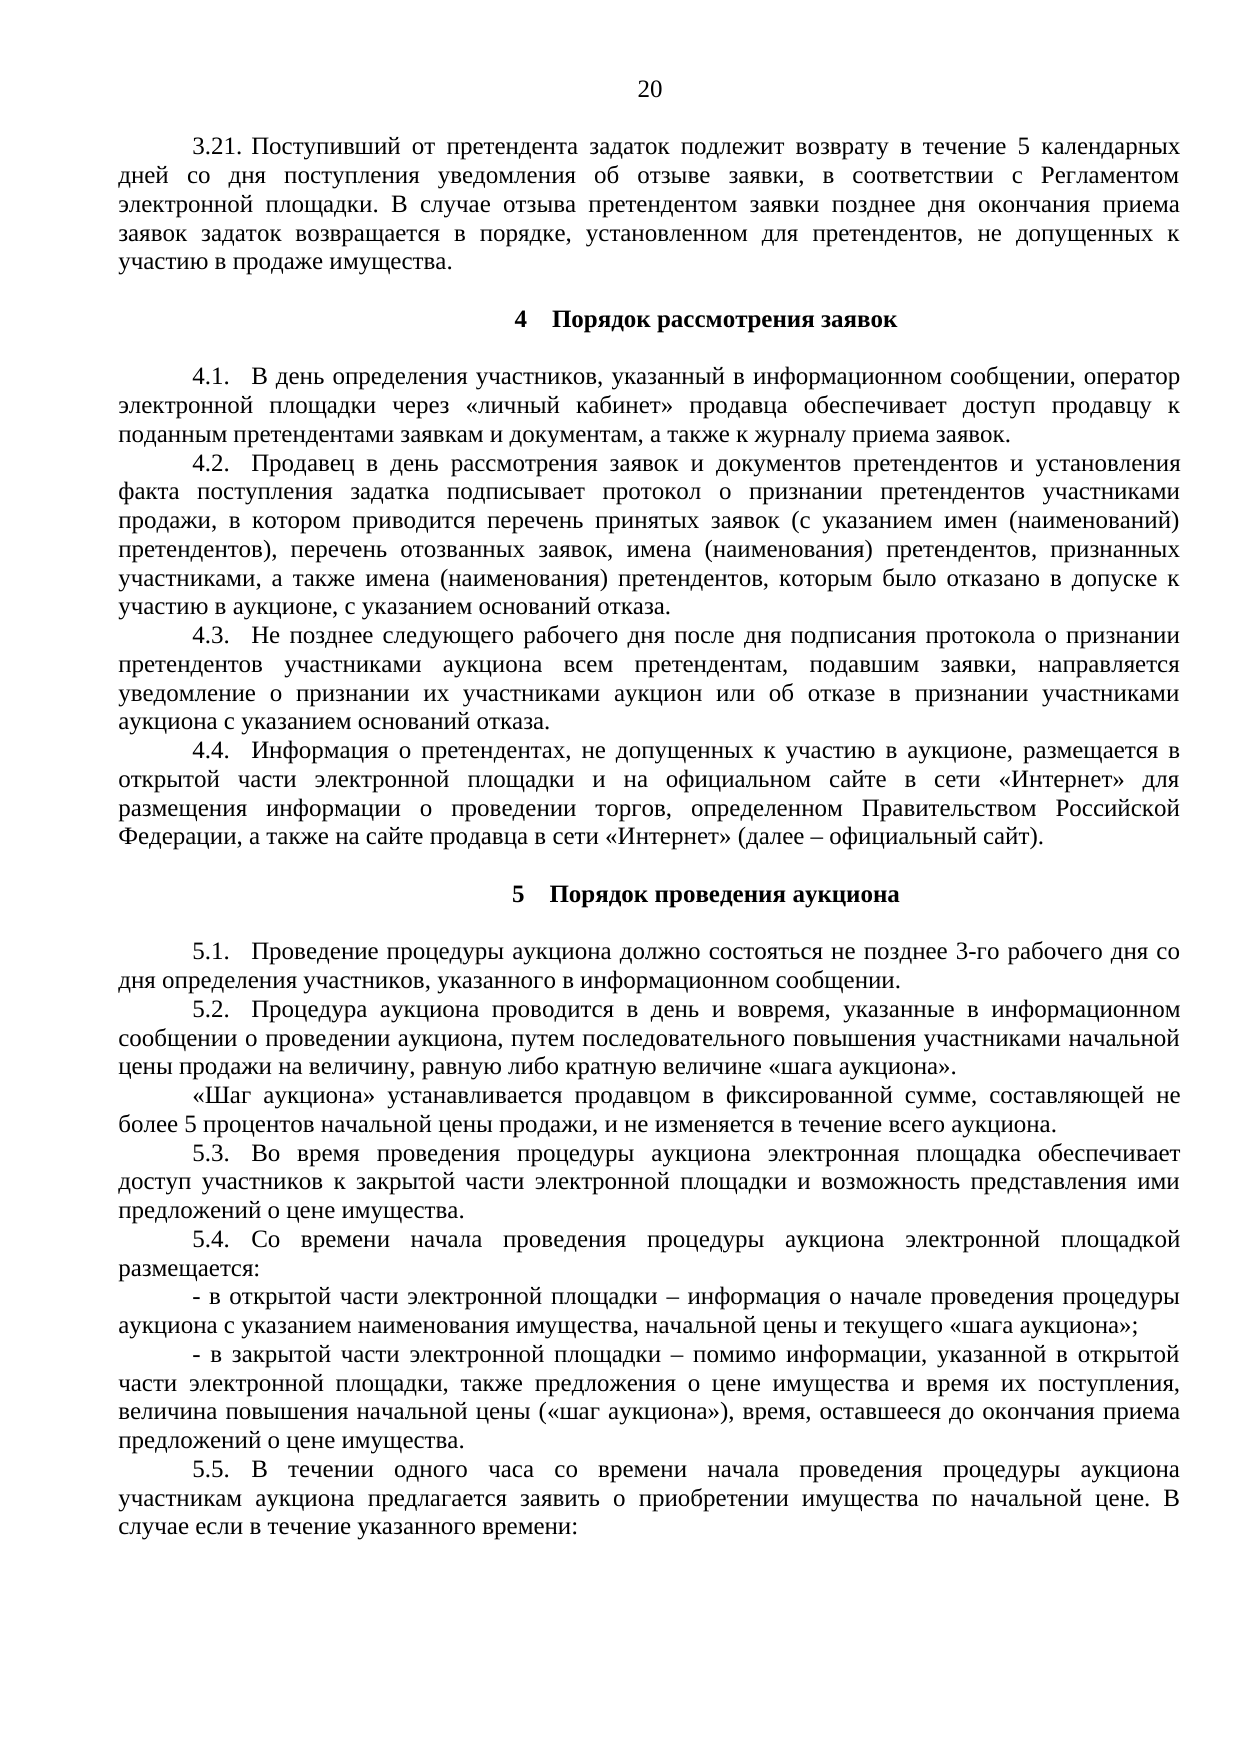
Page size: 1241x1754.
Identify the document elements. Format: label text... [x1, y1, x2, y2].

list Продавец в день рассмотрения заявок и документов претендентов и установления факта поступления задатка подписывает протокол о признании претендентов участниками продажи, в котором приводится перечень принятых заявок (с указанием имен (наименований) претендентов), перечень отозванных заявок, имена (наименования) претендентов, признанных участниками, а также имена (наименования) претендентов, которым было отказано в допуске к участию в аукционе, с указанием оснований отказа. [118, 448, 1181, 620]
list «Шаг аукциона» устанавливается продавцом в фиксированной сумме, составляющей не более 5 процентов начальной цены продажи, и не изменяется в течение всего аукциона. [118, 1080, 1181, 1138]
list Во время проведения процедуры аукциона электронная площадка обеспечивает доступ участников к закрытой части электронной площадки и возможность представления ими предложений о цене имущества. [118, 1138, 1181, 1224]
list Поступивший от претендента задаток подлежит возврату в течение 5 календарных дней со дня поступления уведомления об отзыве заявки, в соответствии с Регламентом электронной площадки. В случае отзыва претендентом заявки позднее дня окончания приема заявок задаток возвращается в порядке, установленном для претендентов, не допущенных к участию в продаже имущества. [118, 131, 1181, 275]
list Процедура аукциона проводится в день и вовремя, указанные в информационном сообщении о проведении аукциона, путем последовательного повышения участниками начальной цены продажи на величину, равную либо кратную величине «шага аукциона». [118, 994, 1181, 1080]
list Проведение процедуры аукциона должно состояться не позднее 3-го рабочего дня со дня определения участников, указанного в информационном сообщении. [118, 936, 1181, 994]
list - в закрытой части электронной площадки – помимо информации, указанной в открытой части электронной площадки, также предложения о цене имущества и время их поступления, величина повышения начальной цены («шаг аукциона»), время, оставшееся до окончания приема предложений о цене имущества. [118, 1339, 1181, 1454]
list Информация о претендентах, не допущенных к участию в аукционе, размещается в открытой части электронной площадки и на официальном сайте в сети «Интернет» для размещения информации о проведении торгов, определенном Правительством Российской Федерации, а также на сайте продавца в сети «Интернет» (далее – официальный сайт). [118, 735, 1181, 850]
list В день определения участников, указанный в информационном сообщении, оператор электронной площадки через «личный кабинет» продавца обеспечивает доступ продавцу к поданным претендентами заявкам и документам, а также к журналу приема заявок. [118, 361, 1181, 448]
list Порядок рассмотрения заявок [231, 304, 1181, 333]
list Не позднее следующего рабочего дня после дня подписания протокола о признании претендентов участниками аукциона всем претендентам, подавшим заявки, направляется уведомление о признании их участниками аукцион или об отказе в признании участниками аукциона с указанием оснований отказа. [118, 620, 1181, 735]
list В течении одного часа со времени начала проведения процедуры аукциона участникам аукциона предлагается заявить о приобретении имущества по начальной цене. В случае если в течение указанного времени: [118, 1454, 1181, 1540]
list Порядок проведения аукциона [231, 879, 1181, 908]
list Со времени начала проведения процедуры аукциона электронной площадкой размещается: [118, 1224, 1181, 1281]
list - в открытой части электронной площадки – информация о начале проведения процедуры аукциона с указанием наименования имущества, начальной цены и текущего «шага аукциона»; [118, 1281, 1181, 1339]
